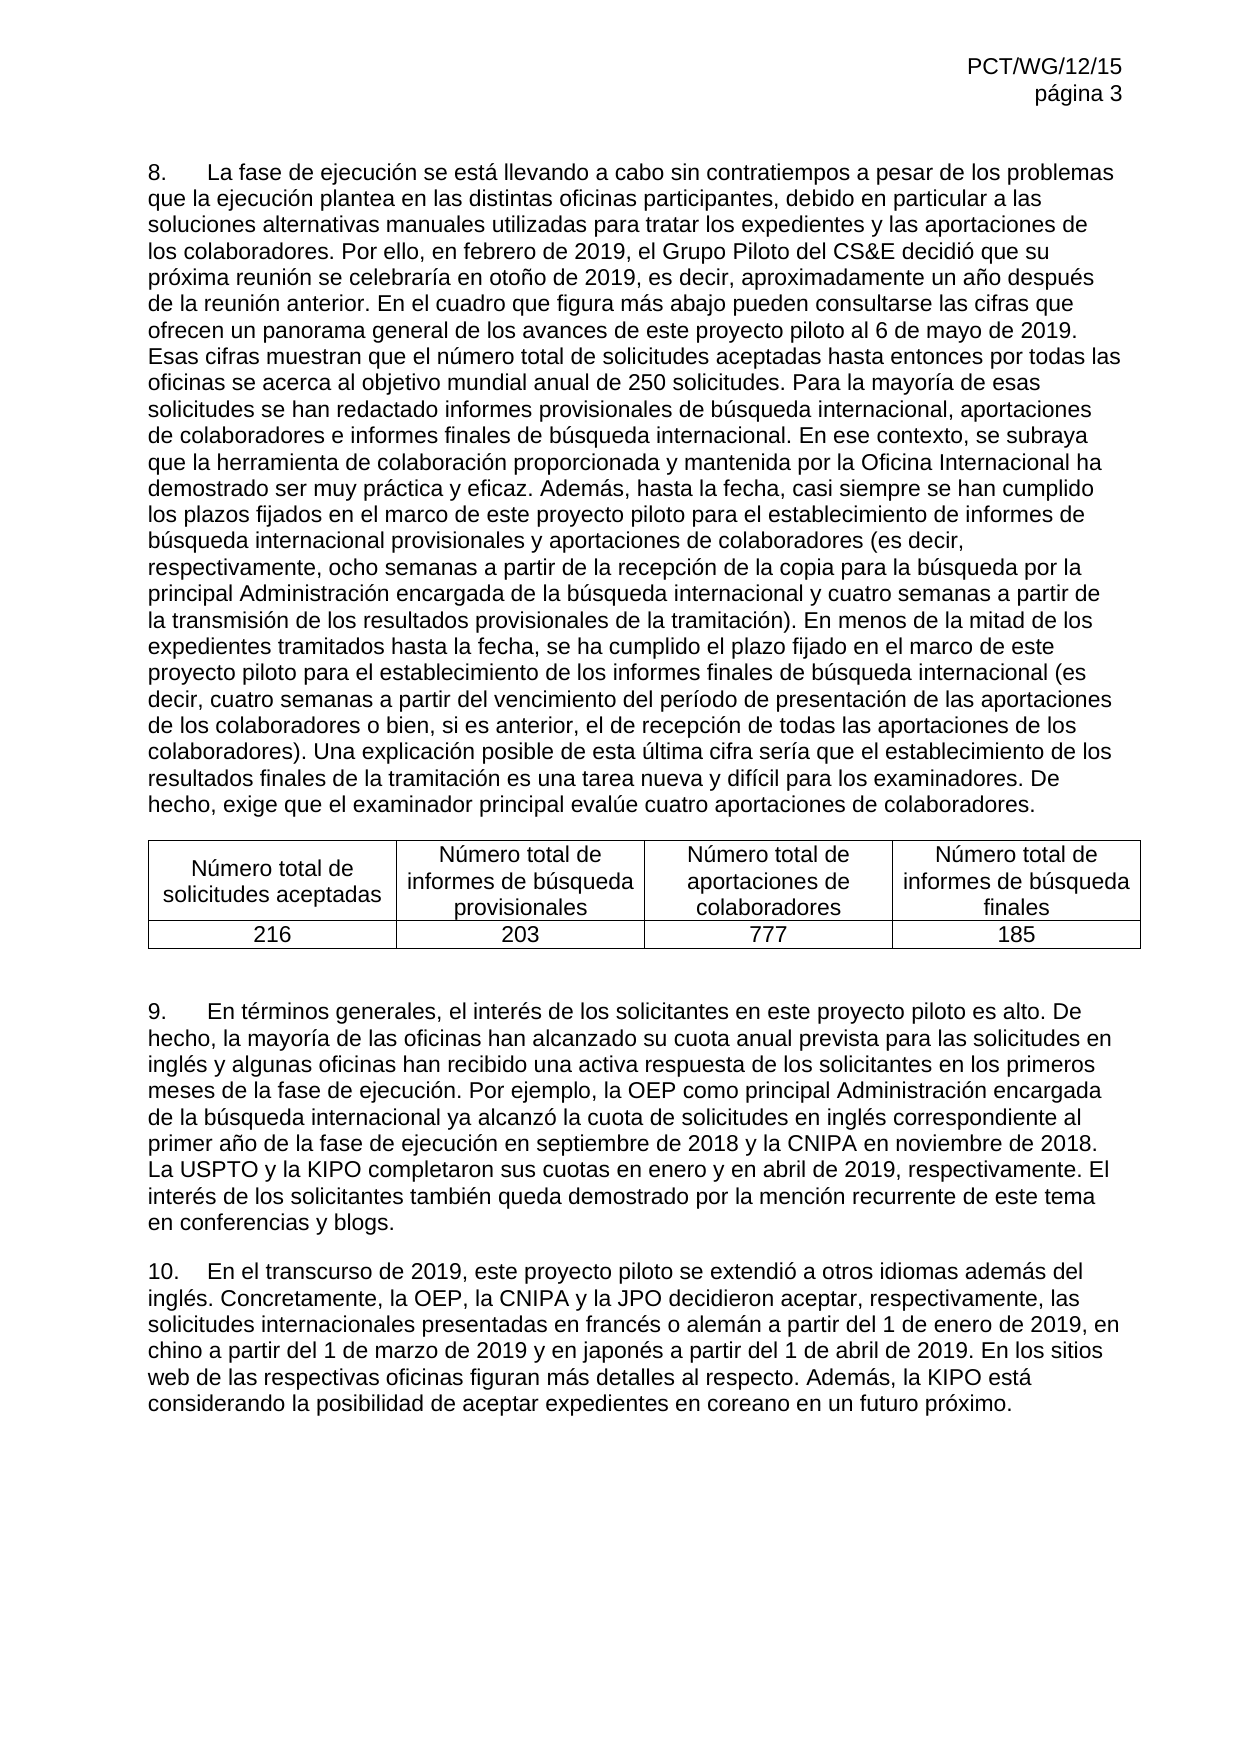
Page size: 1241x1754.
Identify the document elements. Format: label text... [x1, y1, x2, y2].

text En términos generales, el interés de los solicitantes en este proyecto piloto es alto. De hecho, la mayoría de las oficinas han alcanzado su cuota anual prevista para las solicitudes en inglés y algunas oficinas han recibido una activa respuesta de los solicitantes en los primeros meses de la fase de ejecución. Por ejemplo, la OEP como principal Administración encargada de la búsqueda internacional ya alcanzó la cuota de solicitudes en inglés correspondiente al primer año de la fase de ejecución en septiembre de 2018 y la CNIPA en noviembre de 2018. La USPTO y la KIPO completaron sus cuotas en enero y en abril de 2019, respectivamente. El interés de los solicitantes también queda demostrado por la mención recurrente de este tema en conferencias y blogs. [148, 998, 1122, 1235]
table_header Número total de informes de búsqueda provisionales [397, 841, 644, 920]
table_header Número total de aportaciones de colaboradores [645, 841, 892, 920]
table_cell 777 [645, 921, 892, 948]
table_cell 203 [397, 921, 644, 948]
table_cell 185 [893, 921, 1140, 948]
text La fase de ejecución se está llevando a cabo sin contratiempos a pesar de los problemas que la ejecución plantea en las distintas oficinas participantes, debido en particular a las soluciones alternativas manuales utilizadas para tratar los expedientes y las aportaciones de los colaboradores. Por ello, en febrero de 2019, el Grupo Piloto del CS&E decidió que su próxima reunión se celebraría en otoño de 2019, es decir, aproximadamente un año después de la reunión anterior. En el cuadro que figura más abajo pueden consultarse las cifras que ofrecen un panorama general de los avances de este proyecto piloto al 6 de mayo de 2019. Esas cifras muestran que el número total de solicitudes aceptadas hasta entonces por todas las oficinas se acerca al objetivo mundial anual de 250 solicitudes. Para la mayoría de esas solicitudes se han redactado informes provisionales de búsqueda internacional, aportaciones de colaboradores e informes finales de búsqueda internacional. En ese contexto, se subraya que la herramienta de colaboración proporcionada y mantenida por la Oficina Internacional ha demostrado ser muy práctica y eficaz. Además, hasta la fecha, casi siempre se han cumplido los plazos fijados en el marco de este proyecto piloto para el establecimiento de informes de búsqueda internacional provisionales y aportaciones de colaboradores (es decir, respectivamente, ocho semanas a partir de la recepción de la copia para la búsqueda por la principal Administración encargada de la búsqueda internacional y cuatro semanas a partir de la transmisión de los resultados provisionales de la tramitación). En menos de la mitad de los expedientes tramitados hasta la fecha, se ha cumplido el plazo fijado en el marco de este proyecto piloto para el establecimiento de los informes finales de búsqueda internacional (es decir, cuatro semanas a partir del vencimiento del período de presentación de las aportaciones de los colaboradores o bien, si es anterior, el de recepción de todas las aportaciones de los colaboradores). Una explicación posible de esta última cifra sería que el establecimiento de los resultados finales de la tramitación es una tarea nueva y difícil para los examinadores. De hecho, exige que el examinador principal evalúe cuatro aportaciones de colaboradores. [148, 158, 1122, 817]
text En el transcurso de 2019, este proyecto piloto se extendió a otros idiomas además del inglés. Concretamente, la OEP, la CNIPA y la JPO decidieron aceptar, respectivamente, las solicitudes internacionales presentadas en francés o alemán a partir del 1 de enero de 2019, en chino a partir del 1 de marzo de 2019 y en japonés a partir del 1 de abril de 2019. En los sitios web de las respectivas oficinas figuran más detalles al respecto. Además, la KIPO está considerando la posibilidad de aceptar expedientes en coreano en un futuro próximo. [148, 1258, 1122, 1416]
table_cell 216 [149, 921, 396, 948]
table_header Número total de solicitudes aceptadas [149, 841, 396, 920]
table_header Número total de informes de búsqueda finales [893, 841, 1140, 920]
